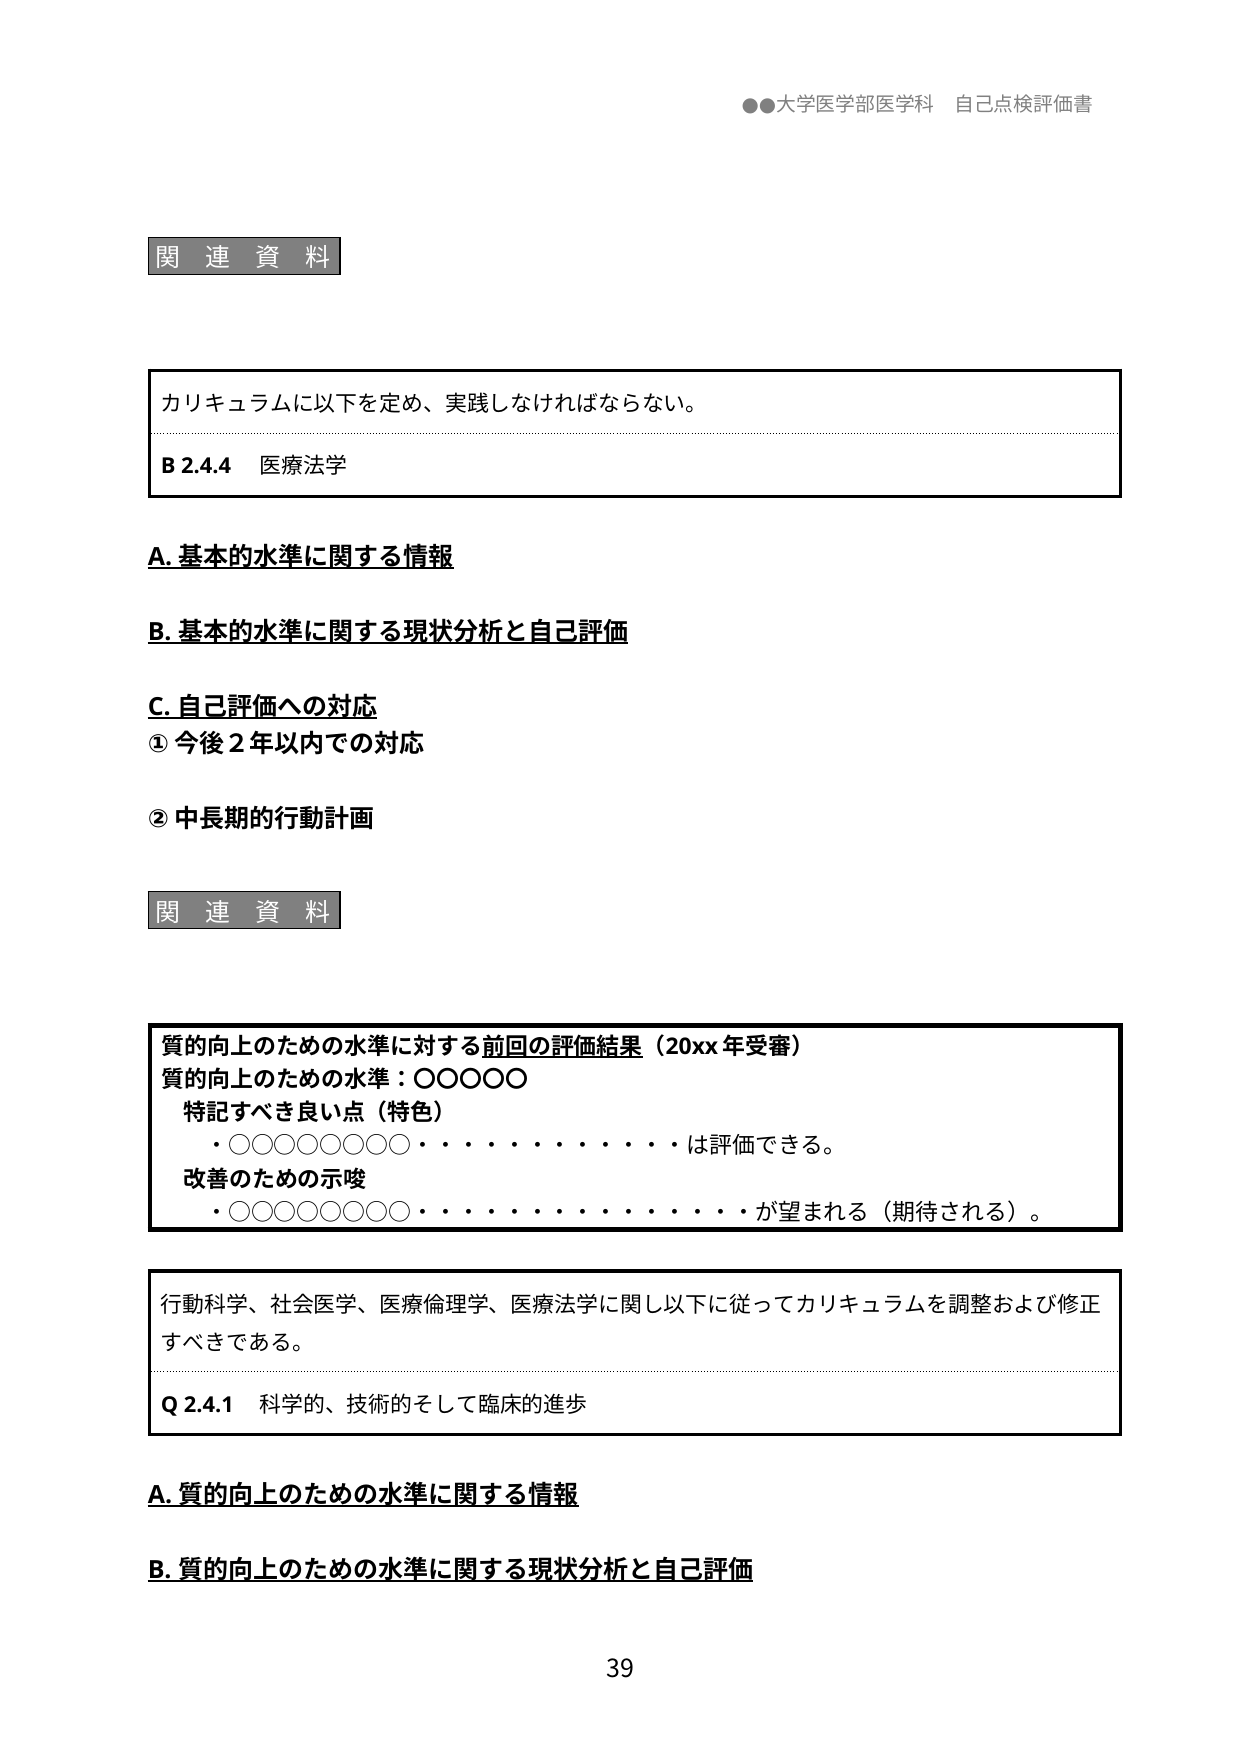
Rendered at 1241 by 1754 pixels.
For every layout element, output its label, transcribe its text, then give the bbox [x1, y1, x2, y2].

text B. 基本的水準に関する現状分析と自己評価 [148, 610, 1092, 648]
text A. 基本的水準に関する情報 [148, 535, 1092, 573]
text A. 質的向上のための水準に関する情報 [148, 1474, 1092, 1511]
table_header 行動科学、社会医学、医療倫理学、医療法学に関し以下に従ってカリキュラムを調整および修正すべきである。 [151, 1273, 1119, 1371]
table_header カリキュラムに以下を定め、実践しなければならない。 [151, 372, 1119, 433]
text 関 連 資 料/ [148, 218, 1092, 293]
text ②中長期的行動計画 [148, 798, 1093, 835]
text 関 連 資 料/ [148, 873, 1092, 948]
table_header 質的向上のための水準に対する前回の評価結果（20xx年受審） 質的向上のための水準：〇〇〇〇〇 特記すべき良い点（特色） ・○○○○○○○○・・・・・・・・・・・・は評価できる。 改善のための示唆 ・○○○○○○○○・・・・・・・・・・・・・・・が望まれる（期待される）。 [152, 1028, 1118, 1227]
table_cell Q 2.4.1 科学的、技術的そして臨床的進歩 [151, 1371, 1119, 1433]
table_cell B 2.4.4 医療法学 [151, 433, 1119, 495]
text B. 質的向上のための水準に関する現状分析と自己評価 [148, 1549, 1092, 1586]
text ①今後２年以内での対応 [148, 723, 1093, 760]
text C. 自己評価への対応 [148, 685, 1092, 723]
